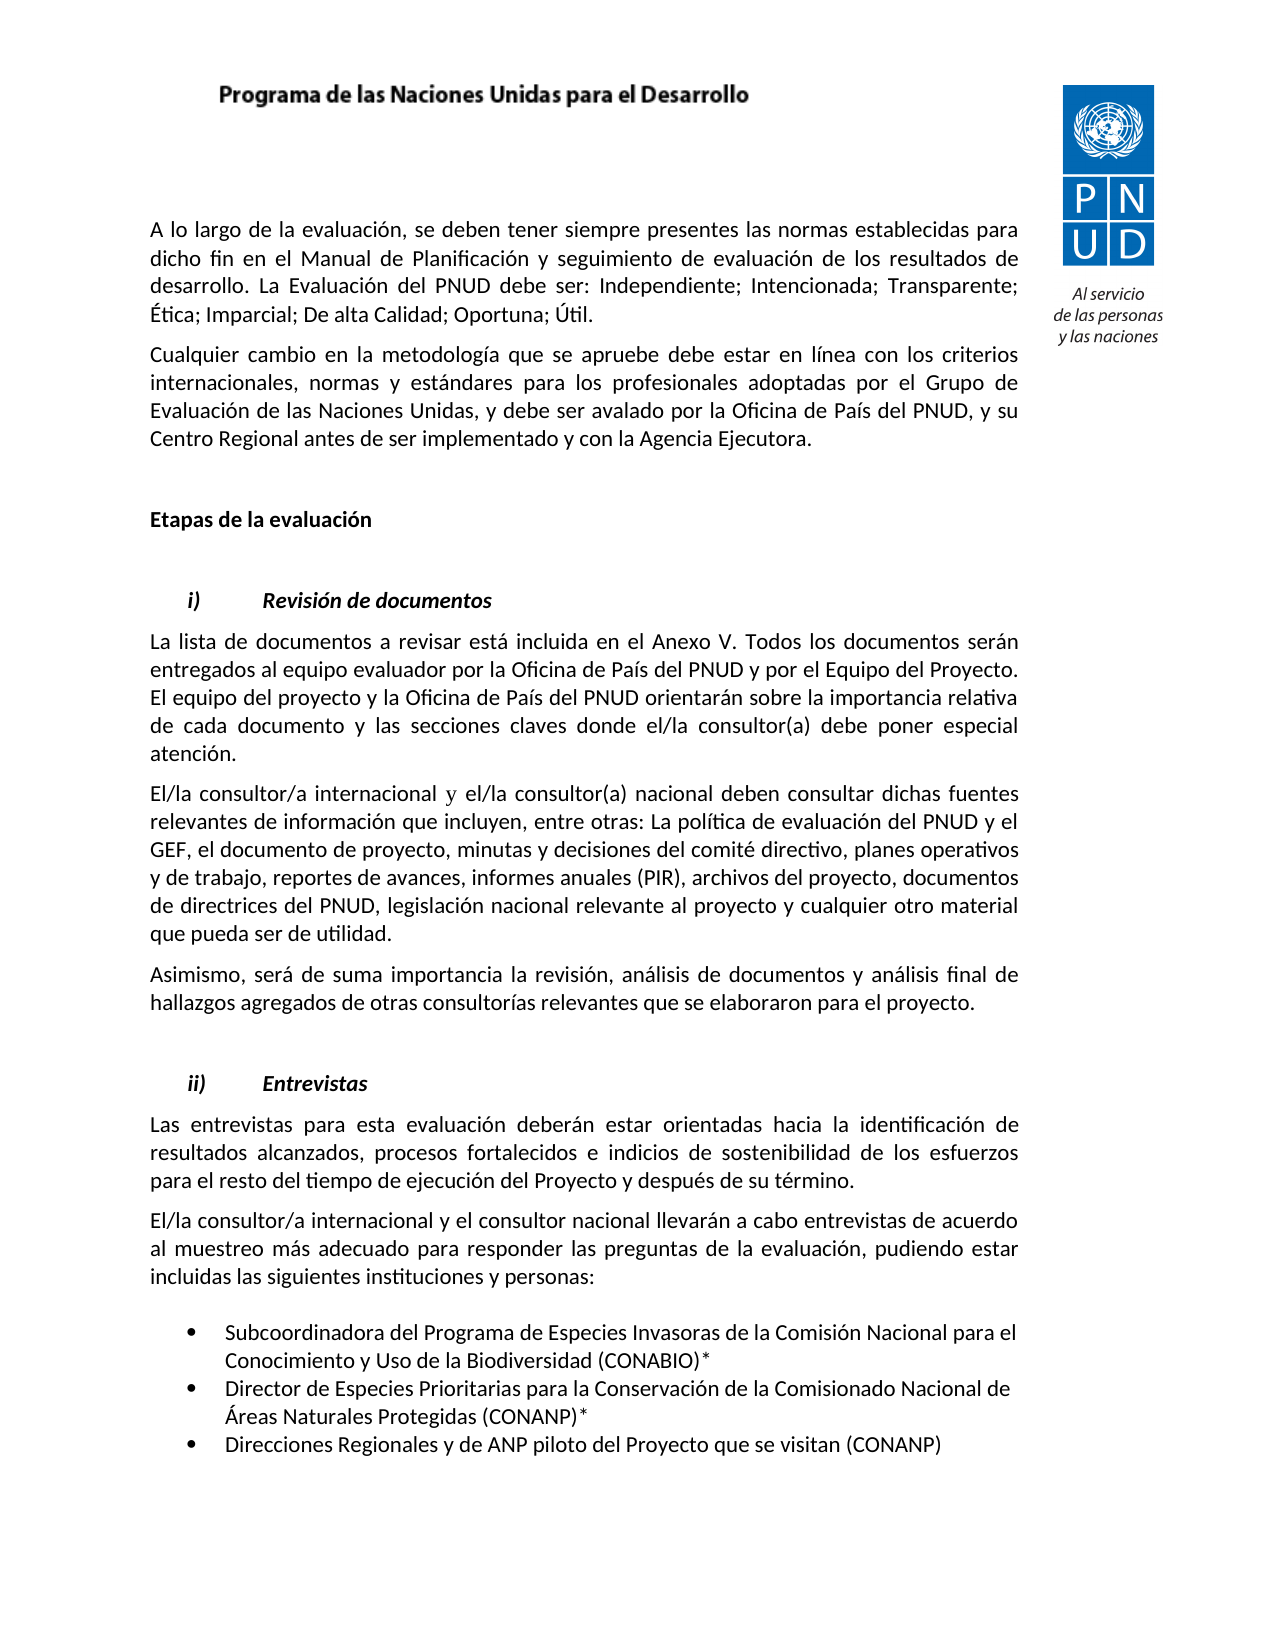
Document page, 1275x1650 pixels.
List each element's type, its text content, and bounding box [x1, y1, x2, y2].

list Entrevistas [187, 1069, 1020, 1097]
text El/la consultor/a internacional y el/la consultor(a) nacional deben consultar dichas fuentes relevantes de información que incluyen, entre otras: La política de evaluación del PNUD y el GEF, el documento de proyecto, minutas y decisiones del comité directivo, planes operativos y de trabajo, reportes de avances, informes anuales (PIR), archivos del proyecto, documentos de directrices del PNUD, legislación nacional relevante al proyecto y cualquier otro material que pueda ser de utilidad. [150, 779, 1020, 948]
text Asimismo, será de suma importancia la revisión, análisis de documentos y análisis final de hallazgos agregados de otras consultorías relevantes que se elaboraron para el proyecto. [150, 960, 1020, 1016]
list Director de Especies Prioritarias para la Conservación de la Comisionado Nacional de Áreas Naturales Protegidas (CONANP)* [187, 1374, 1020, 1430]
text Cualquier cambio en la metodología que se apruebe debe estar en línea con los criterios internacionales, normas y estándares para los profesionales adoptadas por el Grupo de Evaluación de las Naciones Unidas, y debe ser avalado por la Oficina de País del PNUD, y su Centro Regional antes de ser implementado y con la Agencia Ejecutora. [150, 340, 1020, 452]
list Revisión de documentos [187, 586, 1020, 614]
picture [1054, 85, 1163, 346]
picture [216, 81, 753, 112]
list Subcoordinadora del Programa de Especies Invasoras de la Comisión Nacional para el Conocimiento y Uso de la Biodiversidad (CONABIO)* [187, 1318, 1020, 1374]
text Las entrevistas para esta evaluación deberán estar orientadas hacia la identificación de resultados alcanzados, procesos fortalecidos e indicios de sostenibilidad de los esfuerzos para el resto del tiempo de ejecución del Proyecto y después de su término. [150, 1110, 1020, 1194]
text A lo largo de la evaluación, se deben tener siempre presentes las normas establecidas para dicho fin en el Manual de Planificación y seguimiento de evaluación de los resultados de desarrollo. La Evaluación del PNUD debe ser: Independiente; Intencionada; Transparente; Ética; Imparcial; De alta Calidad; Oportuna; Útil. [150, 216, 1020, 328]
text La lista de documentos a revisar está incluida en el Anexo V. Todos los documentos serán entregados al equipo evaluador por la Oficina de País del PNUD y por el Equipo del Proyecto. El equipo del proyecto y la Oficina de País del PNUD orientarán sobre la importancia relativa de cada documento y las secciones claves donde el/la consultor(a) debe poner especial atención. [150, 627, 1020, 767]
text Etapas de la evaluación [150, 505, 1020, 533]
text El/la consultor/a internacional y el consultor nacional llevarán a cabo entrevistas de acuerdo al muestreo más adecuado para responder las preguntas de la evaluación, pudiendo estar incluidas las siguientes instituciones y personas: [150, 1206, 1020, 1290]
list Direcciones Regionales y de ANP piloto del Proyecto que se visitan (CONANP) [187, 1430, 1020, 1458]
